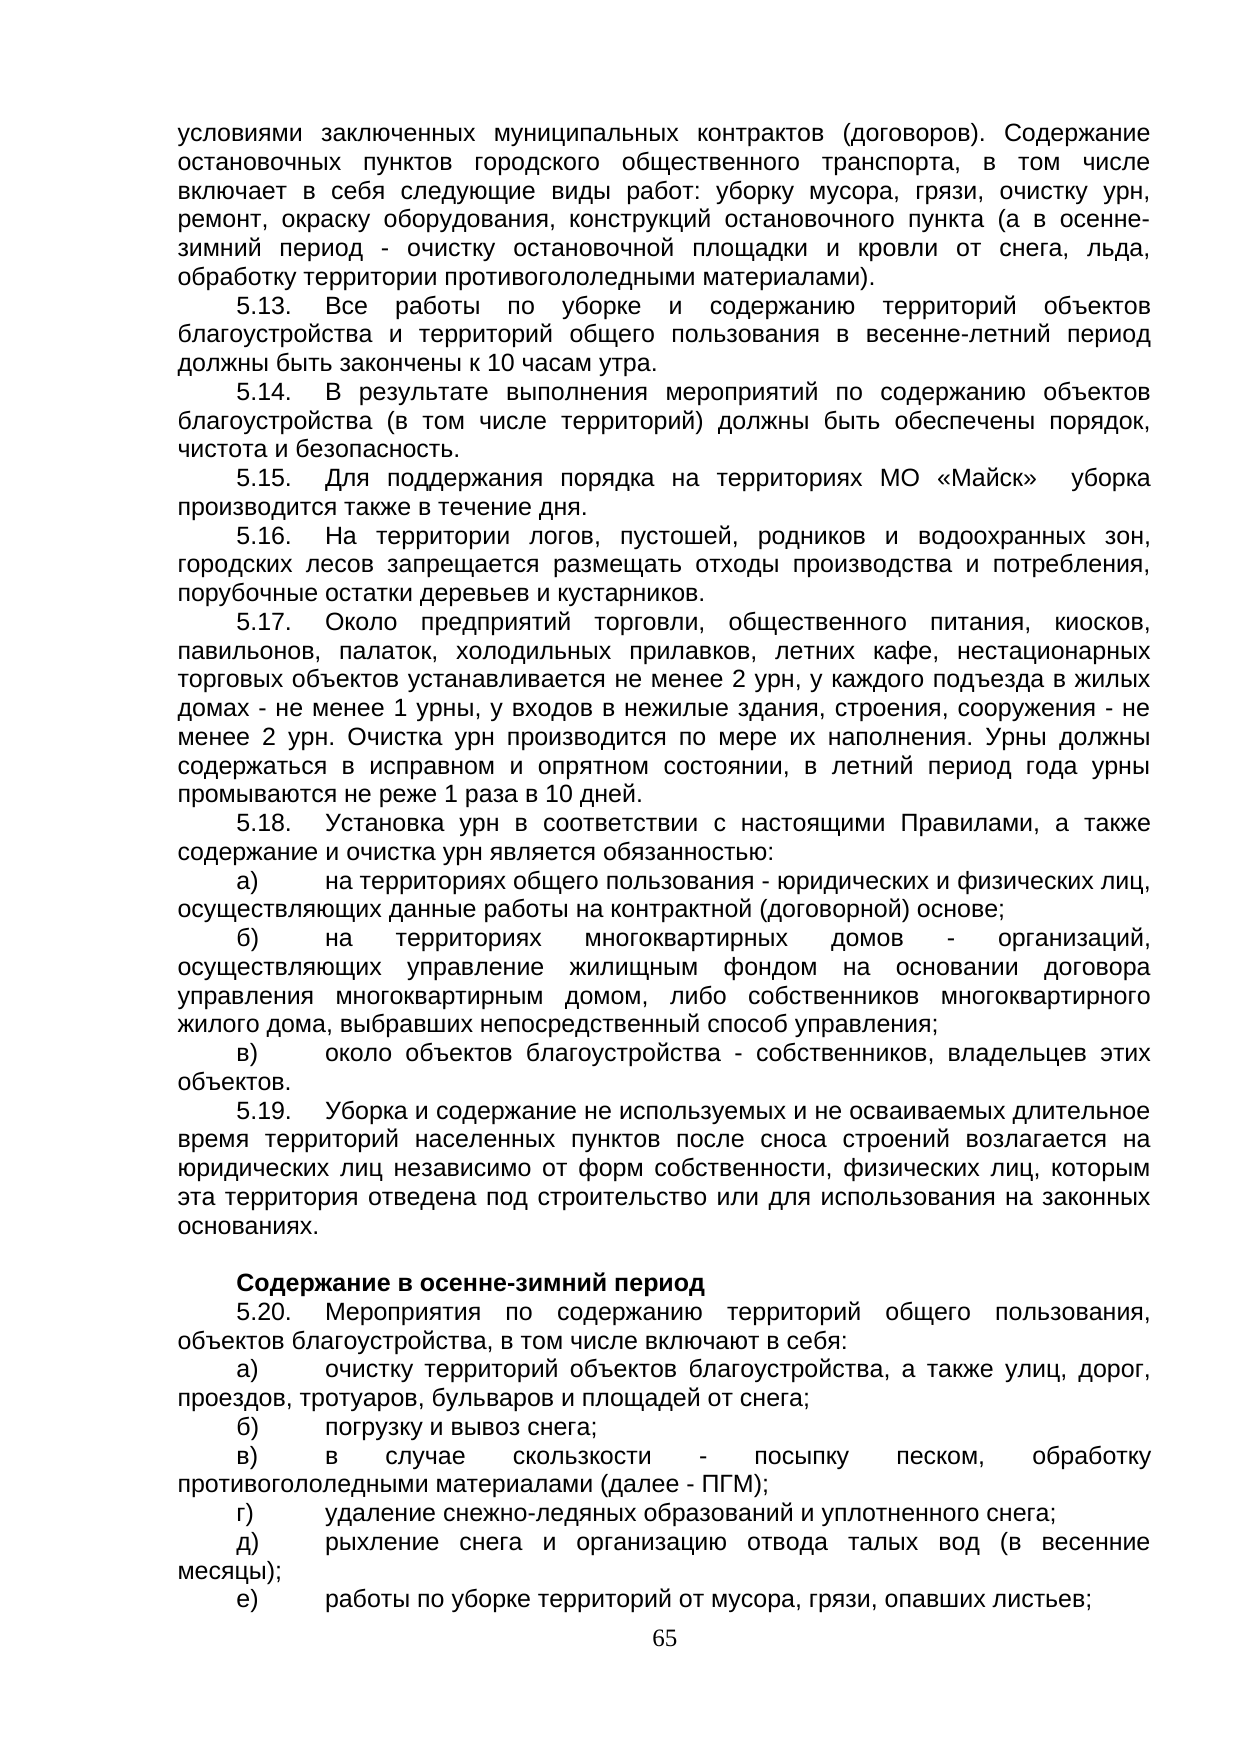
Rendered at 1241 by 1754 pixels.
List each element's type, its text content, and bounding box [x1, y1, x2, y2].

list на территориях многоквартирных домов - организаций, осуществляющих управление жилищным фондом на основании договора управления многоквартирным домом, либо собственников многоквартирного жилого дома, выбравших непосредственный способ управления; [177, 923, 1152, 1038]
list Около предприятий торговли, общественного питания, киосков, павильонов, палаток, холодильных прилавков, летних кафе, нестационарных торговых объектов устанавливается не менее 2 урн, у каждого подъезда в жилых домах - не менее 1 урны, у входов в нежилые здания, строения, сооружения - не менее 2 урн. Очистка урн производится по мере их наполнения. Урны должны содержаться в исправном и опрятном состоянии, в летний период года урны промываются не реже 1 раза в 10 дней. [177, 607, 1152, 808]
list очистку территорий объектов благоустройства, а также улиц, дорог, проездов, тротуаров, бульваров и площадей от снега; [177, 1354, 1152, 1412]
list на территориях общего пользования - юридических и физических лиц, осуществляющих данные работы на контрактной (договорной) основе; [177, 866, 1152, 923]
list Мероприятия по содержанию территорий общего пользования, объектов благоустройства, в том числе включают в себя: [177, 1297, 1152, 1354]
list работы по уборке территорий от мусора, грязи, опавших листьев; [177, 1584, 1152, 1613]
list рыхление снега и организацию отвода талых вод (в весенние месяцы); [177, 1527, 1152, 1584]
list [177, 118, 1152, 291]
list В результате выполнения мероприятий по содержанию объектов благоустройства (в том числе территорий) должны быть обеспечены порядок, чистота и безопасность. [177, 377, 1152, 463]
list Все работы по уборке и содержанию территорий объектов благоустройства и территорий общего пользования в весенне-летний период должны быть закончены к 10 часам утра. [177, 291, 1152, 377]
list На территории логов, пустошей, родников и водоохранных зон, городских лесов запрещается размещать отходы производства и потребления, порубочные остатки деревьев и кустарников. [177, 521, 1152, 607]
list около объектов благоустройства - собственников, владельцев этих объектов. [177, 1038, 1152, 1096]
list Уборка и содержание не используемых и не осваиваемых длительное время территорий населенных пунктов после сноса строений возлагается на юридических лиц независимо от форм собственности, физических лиц, которым эта территория отведена под строительство или для использования на законных основаниях. [177, 1096, 1152, 1239]
list Установка урн в соответствии с настоящими Правилами, а также содержание и очистка урн является обязанностью: [177, 808, 1152, 866]
list Для поддержания порядка на территориях МО «Майск» уборка производится также в течение дня. [177, 463, 1152, 521]
text Содержание в осенне-зимний период [177, 1268, 1152, 1297]
list удаление снежно-ледяных образований и уплотненного снега; [177, 1498, 1152, 1527]
list в случае скользкости - посыпку песком, обработку противогололедными материалами (далее - ПГМ); [177, 1441, 1152, 1498]
list погрузку и вывоз снега; [177, 1412, 1152, 1441]
